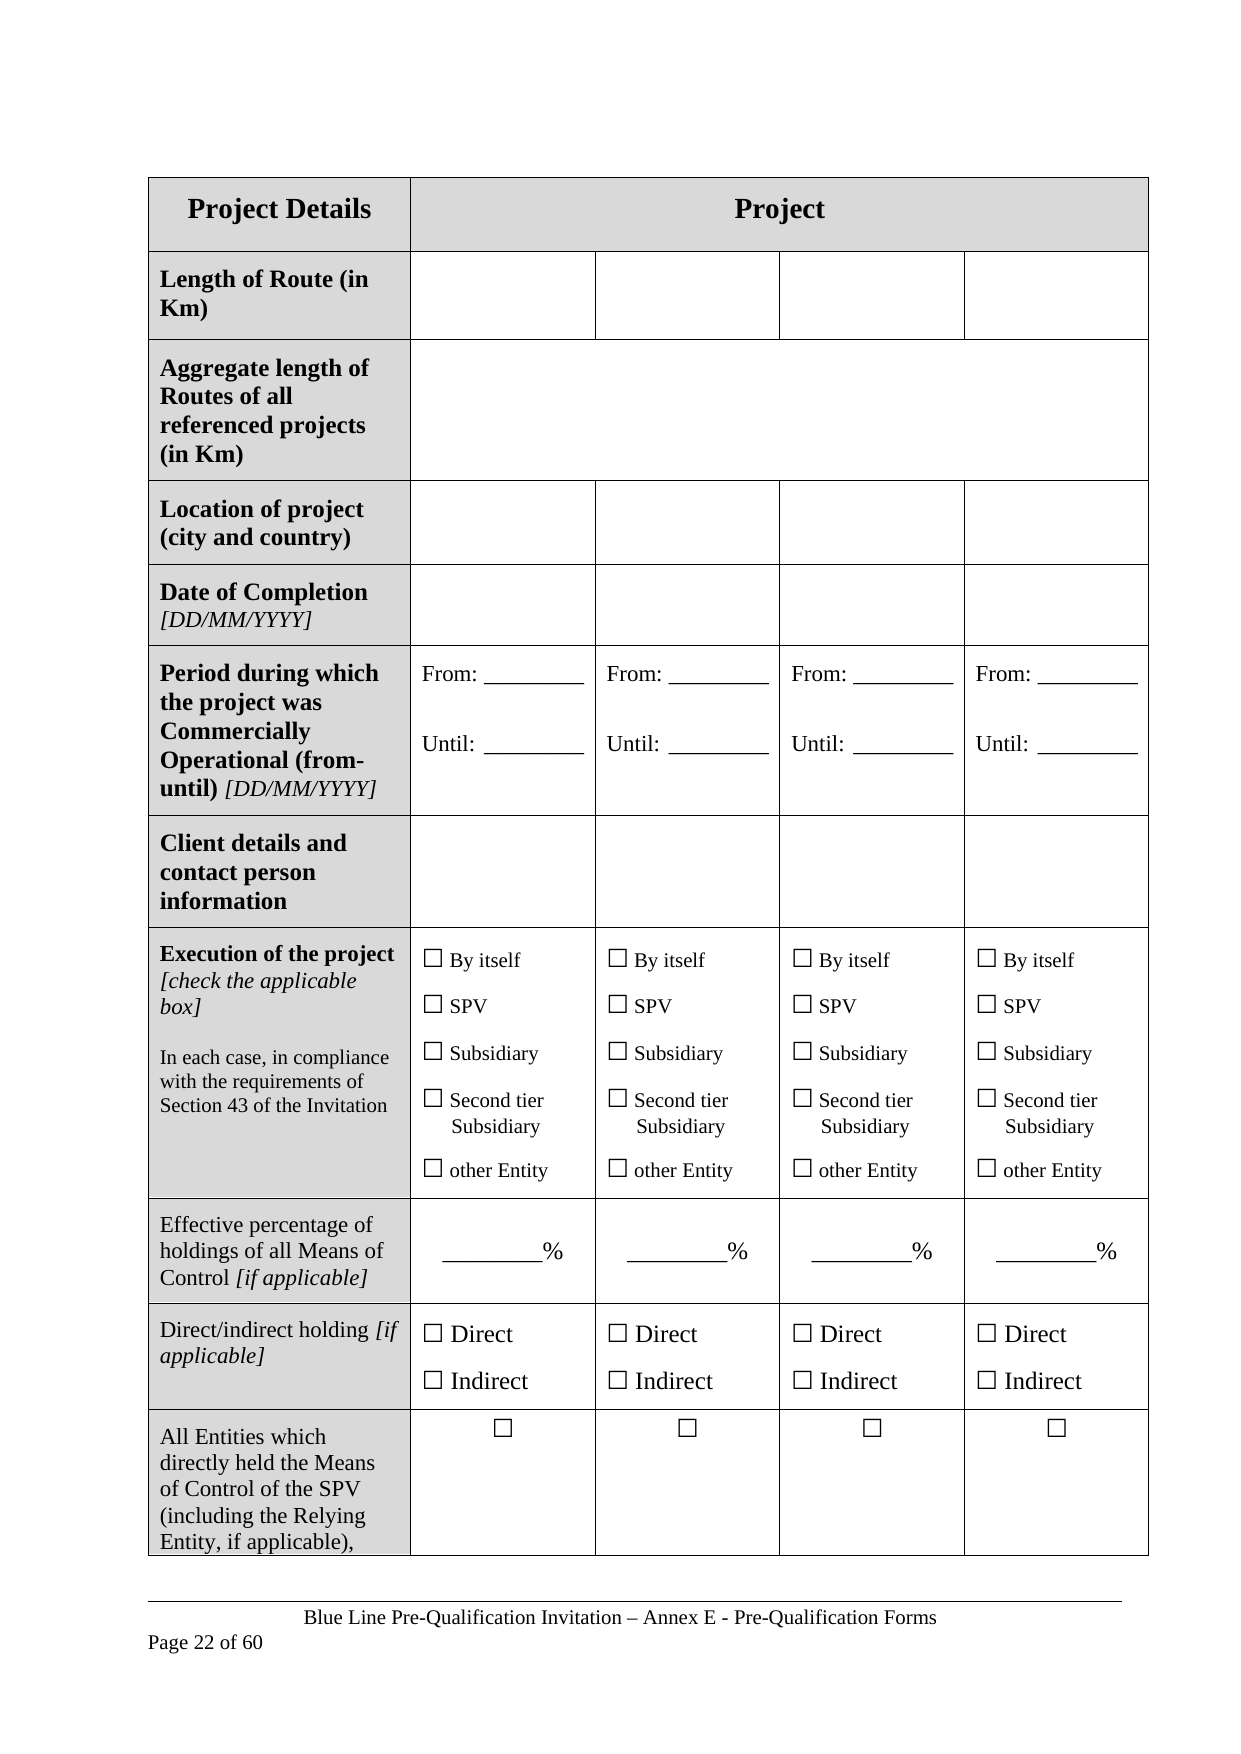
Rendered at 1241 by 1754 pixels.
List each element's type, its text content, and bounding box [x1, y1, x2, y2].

table_cell [965, 1410, 1148, 1554]
table_cell Period during which the project was Commercially Operational (from-until) [DD/MM/YYYY] [149, 646, 410, 815]
table_cell Aggregate length of Routes of all referenced projects (in Km) [149, 340, 410, 480]
table_cell [411, 816, 595, 927]
table_cell From: ________ Until: ________ [780, 646, 964, 815]
table_cell [965, 481, 1148, 564]
table_cell Execution of the project [check the applicable box] In each case, in compliance with the requirements of Section 43 of the Invitation [149, 928, 410, 1197]
table_cell Client details and contact person information [149, 816, 410, 927]
table_cell [596, 816, 779, 927]
table_cell Direct Indirect [965, 1304, 1148, 1409]
table_cell Date of Completion [DD/MM/YYYY] [149, 565, 410, 645]
table_cell [596, 252, 779, 339]
table_cell [596, 481, 779, 564]
table_cell Direct Indirect [780, 1304, 964, 1409]
table_cell ________% [411, 1199, 595, 1302]
table_cell Direct Indirect [411, 1304, 595, 1409]
table_cell From: ________ Until: ________ [965, 646, 1148, 815]
table_cell [780, 481, 964, 564]
table_cell Length of Route (in Km) [149, 252, 410, 339]
table_cell ________% [965, 1199, 1148, 1302]
table_cell [596, 1410, 779, 1554]
table_cell Location of project (city and country) [149, 481, 410, 564]
table_cell [596, 565, 779, 645]
table_header Project [411, 178, 1148, 251]
table_cell Direct/indirect holding [if applicable] [149, 1304, 410, 1409]
table_cell [780, 565, 964, 645]
table_cell By itself SPV Subsidiary Second tier Subsidiary other Entity [411, 928, 595, 1197]
table_cell From: ________ Until: ________ [596, 646, 779, 815]
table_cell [149, 1410, 410, 1554]
table_cell [965, 252, 1148, 339]
table_cell [411, 481, 595, 564]
table_cell [780, 816, 964, 927]
table_cell From: ________ Until: ________ [411, 646, 595, 815]
table_cell [780, 252, 964, 339]
table_cell Effective percentage of holdings of all Means of Control [if applicable] [149, 1199, 410, 1302]
table_cell Direct Indirect [596, 1304, 779, 1409]
table_cell ________% [780, 1199, 964, 1302]
table_cell [411, 565, 595, 645]
table_cell By itself SPV Subsidiary Second tier Subsidiary other Entity [596, 928, 779, 1197]
table_cell [411, 252, 595, 339]
table_cell By itself SPV Subsidiary Second tier Subsidiary other Entity [965, 928, 1148, 1197]
table_cell [411, 340, 1148, 480]
table_cell [965, 565, 1148, 645]
table_cell [411, 1410, 595, 1554]
table_cell [965, 816, 1148, 927]
table_cell [780, 1410, 964, 1554]
table_cell By itself SPV Subsidiary Second tier Subsidiary other Entity [780, 928, 964, 1197]
table_cell ________% [596, 1199, 779, 1302]
table_header Project Details [149, 178, 410, 251]
